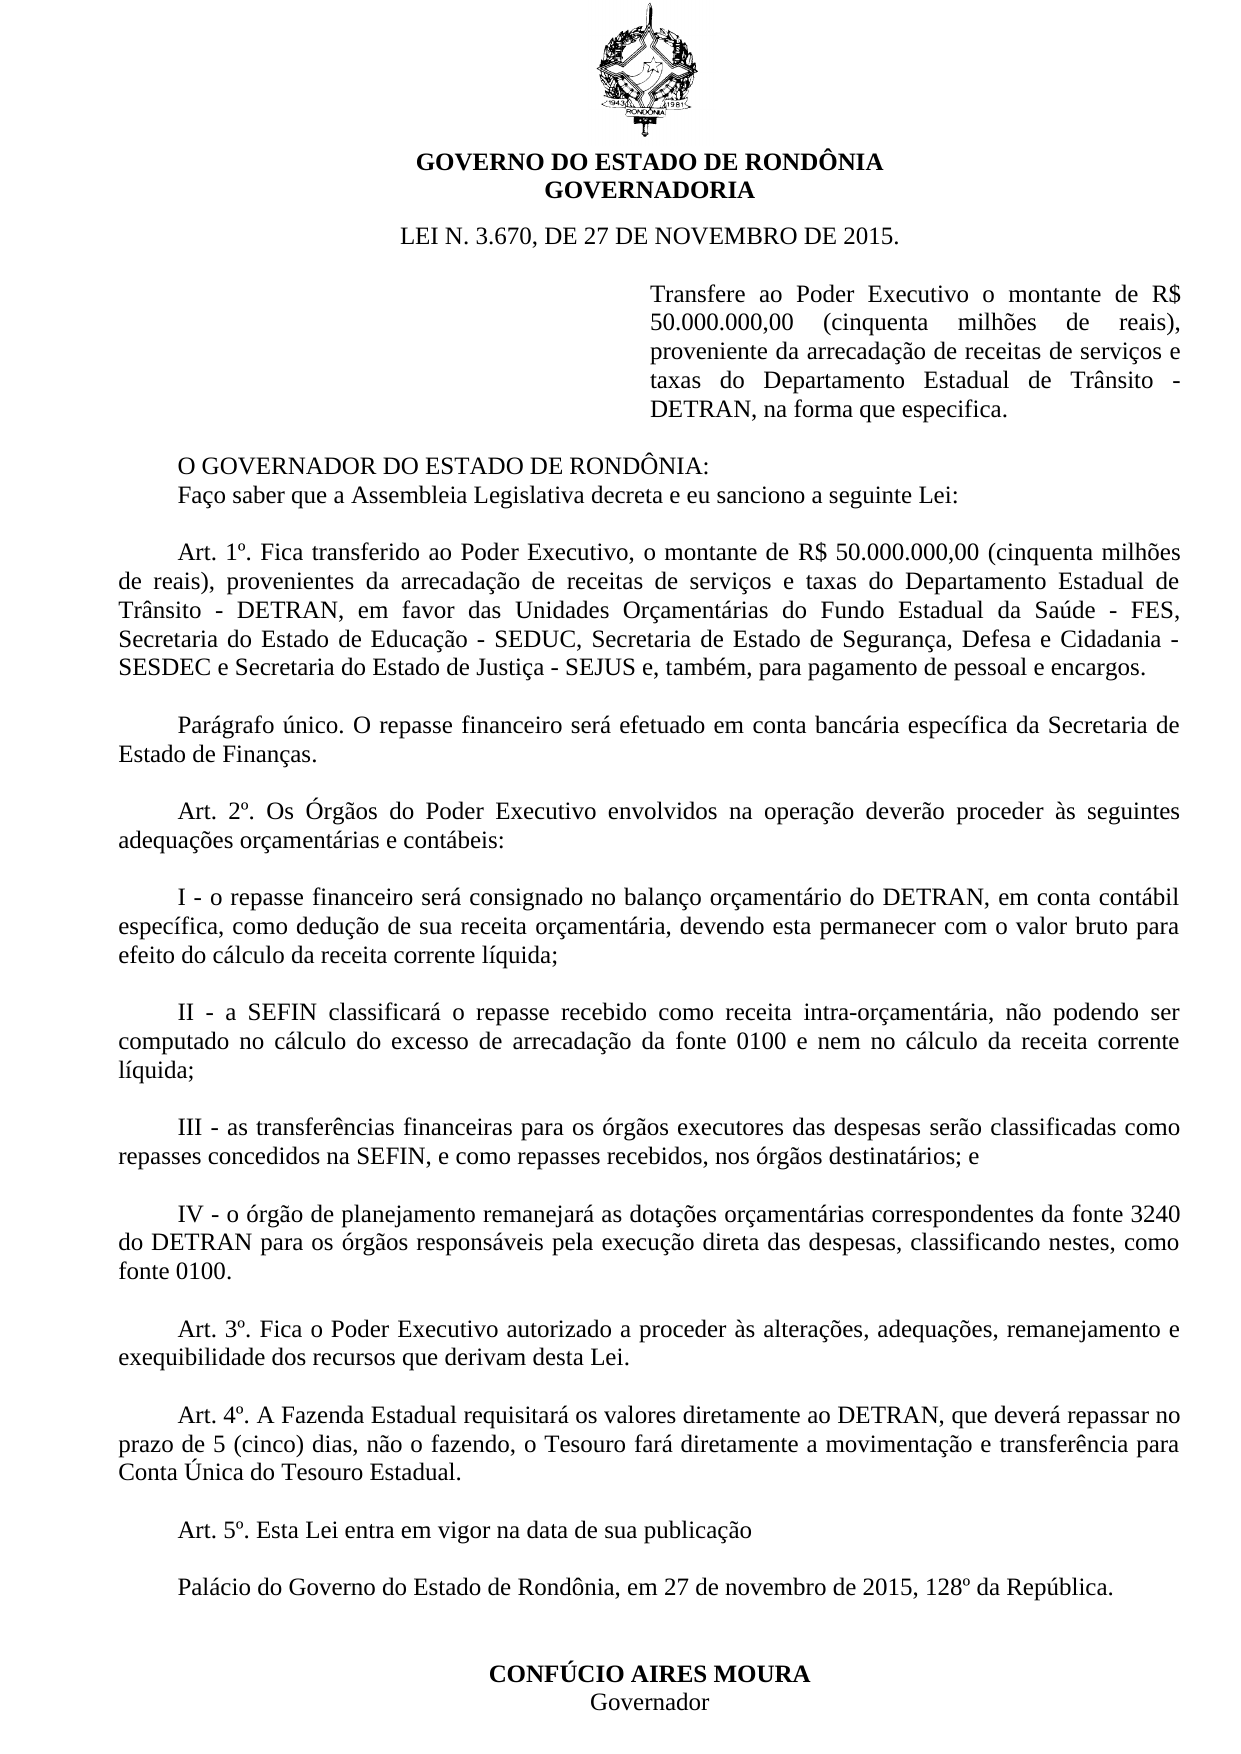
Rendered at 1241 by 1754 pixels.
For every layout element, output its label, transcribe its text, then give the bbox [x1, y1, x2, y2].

subtitle LEI N. 3.670, DE 27 DE NOVEMBRO DE 2015. [118, 221, 1181, 250]
text III - as transferências financeiras para os órgãos executores das despesas serão classificadas como repasses concedidos na SEFIN, e como repasses recebidos, nos órgãos destinatários; e [118, 1112, 1181, 1170]
text II - a SEFIN classificará o repasse recebido como receita intra-orçamentária, não podendo ser computado no cálculo do excesso de arrecadação da fonte 0100 e nem no cálculo da receita corrente líquida; [118, 997, 1181, 1084]
text Transfere ao Poder Executivo o montante de R$ 50.000.000,00 (cinquenta milhões de reais), proveniente da arrecadação de receitas de serviços e taxas do Departamento Estadual de Trânsito - DETRAN, na forma que especifica. [650, 279, 1181, 422]
text Governador [118, 1687, 1181, 1716]
text Art. 2º. Os Órgãos do Poder Executivo envolvidos na operação deverão proceder às seguintes adequações orçamentárias e contábeis: [118, 796, 1181, 854]
text Parágrafo único. O repasse financeiro será efetuado em conta bancária específica da Secretaria de Estado de Finanças. [118, 710, 1181, 767]
text Palácio do Governo do Estado de Rondônia, em 27 de novembro de 2015, 128º da República. [118, 1572, 1181, 1601]
text O GOVERNADOR DO ESTADO DE RONDÔNIA: [118, 451, 1181, 480]
text Art. 5º. Esta Lei entra em vigor na data de sua publicação [118, 1515, 1181, 1544]
text I - o repasse financeiro será consignado no balanço orçamentário do DETRAN, em conta contábil específica, como dedução de sua receita orçamentária, devendo esta permanecer com o valor bruto para efeito do cálculo da receita corrente líquida; [118, 882, 1181, 969]
text IV - o órgão de planejamento remanejará as dotações orçamentárias correspondentes da fonte 3240 do DETRAN para os órgãos responsáveis pela execução direta das despesas, classificando nestes, como fonte 0100. [118, 1199, 1181, 1285]
text Art. 3º. Fica o Poder Executivo autorizado a proceder às alterações, adequações, remanejamento e exequibilidade dos recursos que derivam desta Lei. [118, 1314, 1181, 1371]
text Art. 4º. A Fazenda Estadual requisitará os valores diretamente ao DETRAN, que deverá repassar no prazo de 5 (cinco) dias, não o fazendo, o Tesouro fará diretamente a movimentação e transferência para Conta Única do Tesouro Estadual. [118, 1400, 1181, 1486]
text CONFÚCIO AIRES MOURA [118, 1659, 1181, 1687]
text Art. 1º. Fica transferido ao Poder Executivo, o montante de R$ 50.000.000,00 (cinquenta milhões de reais), provenientes da arrecadação de receitas de serviços e taxas do Departamento Estadual de Trânsito - DETRAN, em favor das Unidades Orçamentárias do Fundo Estadual da Saúde - FES, Secretaria do Estado de Educação - SEDUC, Secretaria de Estado de Segurança, Defesa e Cidadania - SESDEC e Secretaria do Estado de Justiça - SEJUS e, também, para pagamento de pessoal e encargos. [118, 537, 1181, 681]
text Faço saber que a Assembleia Legislativa decreta e eu sanciono a seguinte Lei: [118, 480, 1181, 509]
